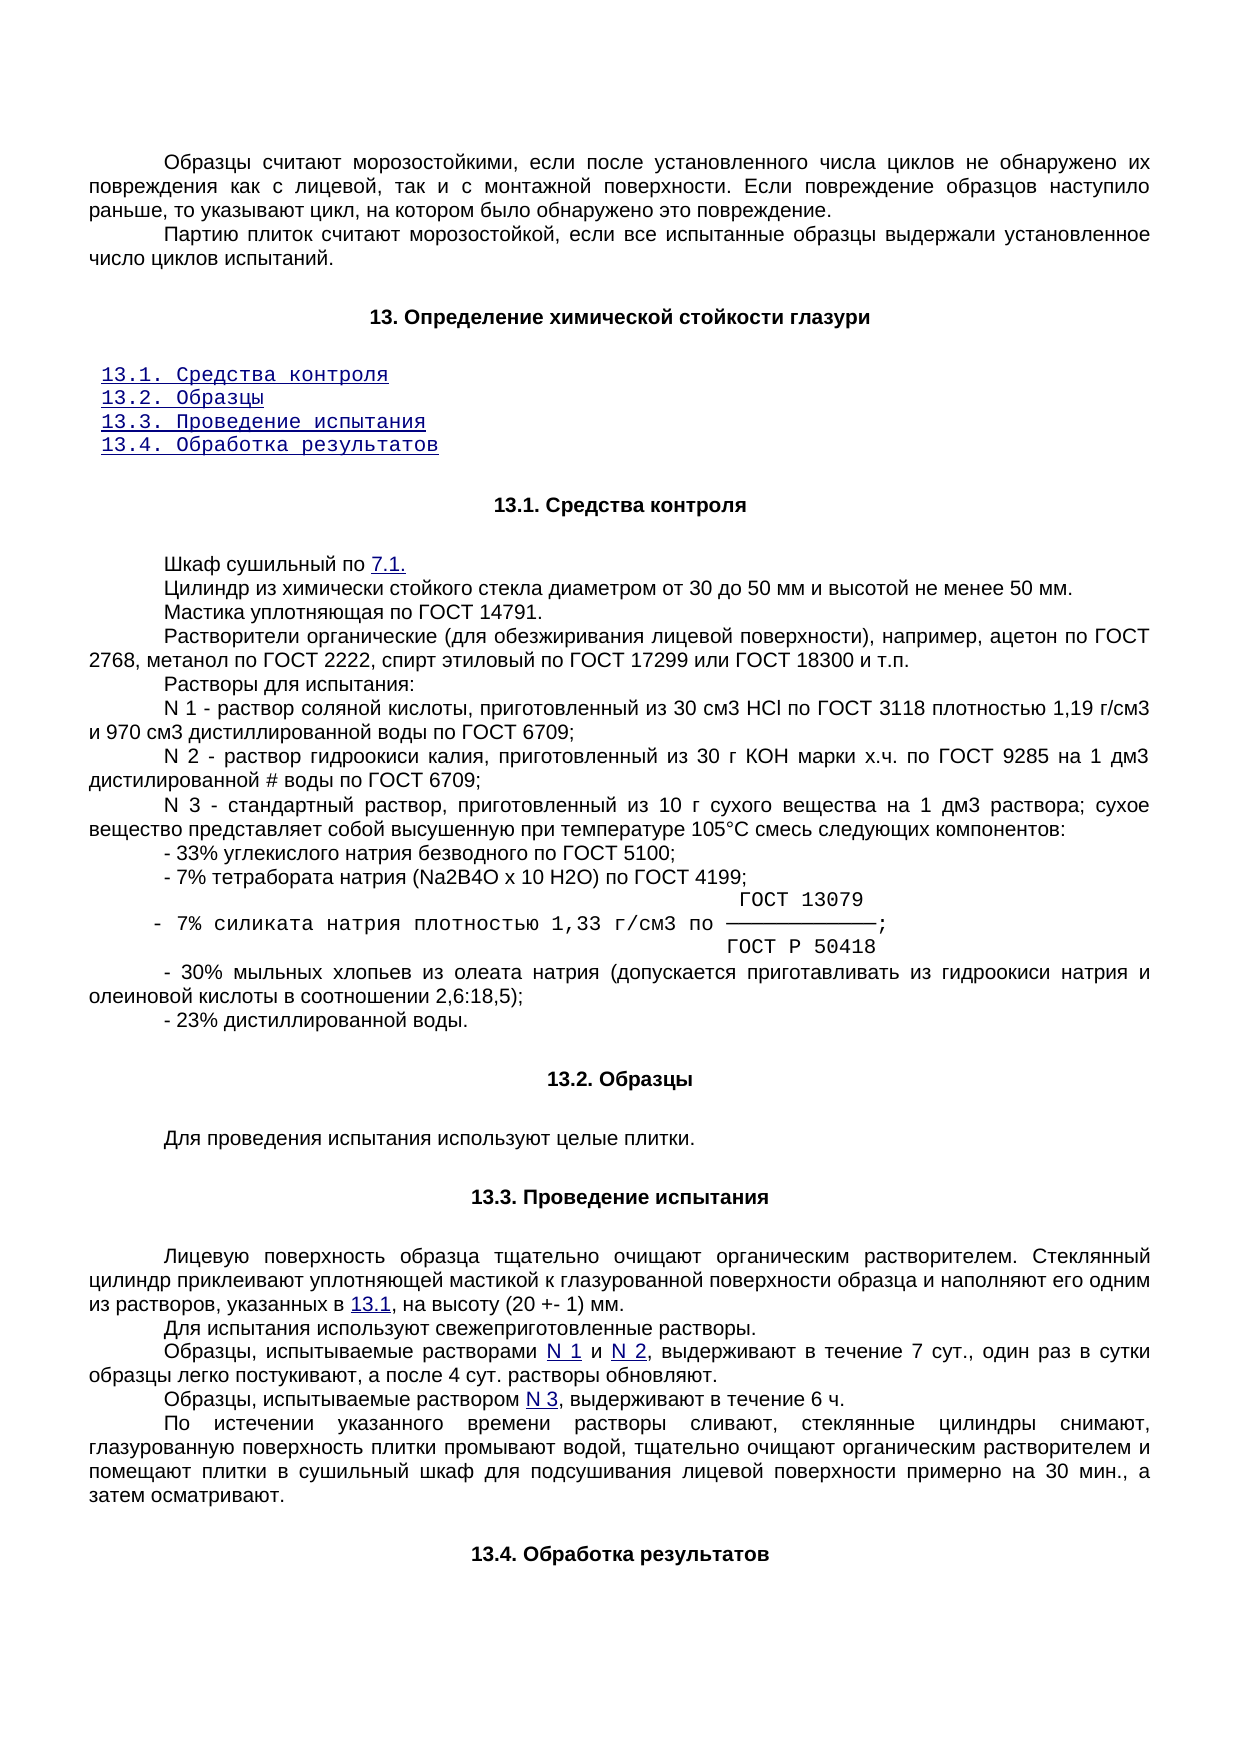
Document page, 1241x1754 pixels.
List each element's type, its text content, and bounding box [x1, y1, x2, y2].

text Образцы считают морозостойкими, если после установленного числа циклов не обнаружено их повреждения как с лицевой, так и с монтажной поверхности. Если повреждение образцов наступило раньше, то указывают цикл, на котором было обнаружено это повреждение. [88, 150, 1152, 222]
text По истечении указанного времени растворы сливают, стеклянные цилиндры снимают, глазурованную поверхность плитки промывают водой, тщательно очищают органическим растворителем и помещают плитки в сушильный шкаф для подсушивания лицевой поверхности примерно на 30 мин., а затем осматривают. [88, 1411, 1152, 1507]
text Образцы, испытываемые растворами N 1 и N 2, выдерживают в течение 7 сут., один раз в сутки образцы легко постукивают, а после 4 сут. растворы обновляют. [88, 1339, 1152, 1387]
text - 7% тетрабората натрия (Na2В4O x 10 H2O) по ГОСТ 4199; [88, 865, 1152, 889]
text ГОСТ Р 50418 [88, 936, 1152, 960]
text - 7% силиката натрия плотностью 1,33 г/см3 по ────────────; [88, 913, 1152, 936]
text 13.1. Средства контроля [88, 363, 1152, 387]
text Лицевую поверхность образца тщательно очищают органическим растворителем. Стеклянный цилиндр приклеивают уплотняющей мастикой к глазурованной поверхности образца и наполняют его одним из растворов, указанных в 13.1, на высоту (20 +- 1) мм. [88, 1243, 1152, 1315]
text Мастика уплотняющая по ГОСТ 14791. [88, 600, 1152, 624]
list 13.1. Средства контроля [88, 493, 1152, 517]
text Для испытания используют свежеприготовленные растворы. [88, 1315, 1152, 1339]
text - 30% мыльных хлопьев из олеата натрия (допускается приготавливать из гидроокиси натрия и олеиновой кислоты в соотношении 2,6:18,5); [88, 960, 1152, 1008]
text Для проведения испытания используют целые плитки. [88, 1126, 1152, 1150]
text - 33% углекислого натрия безводного по ГОСТ 5100; [88, 841, 1152, 865]
list 13.4. Обработка результатов [88, 1542, 1152, 1566]
text 13.4. Обработка результатов [88, 434, 1152, 458]
text Партию плиток считают морозостойкой, если все испытанные образцы выдержали установленное число циклов испытаний. [88, 222, 1152, 270]
text - 23% дистиллированной воды. [88, 1008, 1152, 1032]
text N 2 - раствор гидроокиси калия, приготовленный из 30 г КОН марки х.ч. по ГОСТ 9285 на 1 дм3 дистилированной # воды по ГОСТ 6709; [88, 743, 1152, 793]
list 13. Определение химической стойкости глазури [88, 305, 1152, 329]
text Шкаф сушильный по 7.1. [88, 552, 1152, 576]
text N 3 - стандартный раствор, приготовленный из 10 г сухого вещества на 1 дм3 раствора; сухое вещество представляет собой высушенную при температуре 105°С смесь следующих компонентов: [88, 793, 1152, 841]
text ГОСТ 13079 [88, 889, 1152, 913]
list 13.2. Образцы [88, 1067, 1152, 1091]
text Растворы для испытания: [88, 672, 1152, 696]
text 13.2. Образцы [88, 387, 1152, 411]
text Цилиндр из химически стойкого стекла диаметром от 30 до 50 мм и высотой не менее 50 мм. [88, 576, 1152, 600]
text Образцы, испытываемые раствором N 3, выдерживают в течение 6 ч. [88, 1387, 1152, 1411]
list 13.3. Проведение испытания [88, 1184, 1152, 1208]
text 13.3. Проведение испытания [88, 411, 1152, 434]
text Растворители органические (для обезжиривания лицевой поверхности), например, ацетон по ГОСТ 2768, метанол по ГОСТ 2222, спирт этиловый по ГОСТ 17299 или ГОСТ 18300 и т.п. [88, 624, 1152, 672]
text N 1 - раствор соляной кислоты, приготовленный из 30 см3 НСl по ГОСТ 3118 плотностью 1,19 г/см3 и 970 см3 дистиллированной воды по ГОСТ 6709; [88, 696, 1152, 743]
